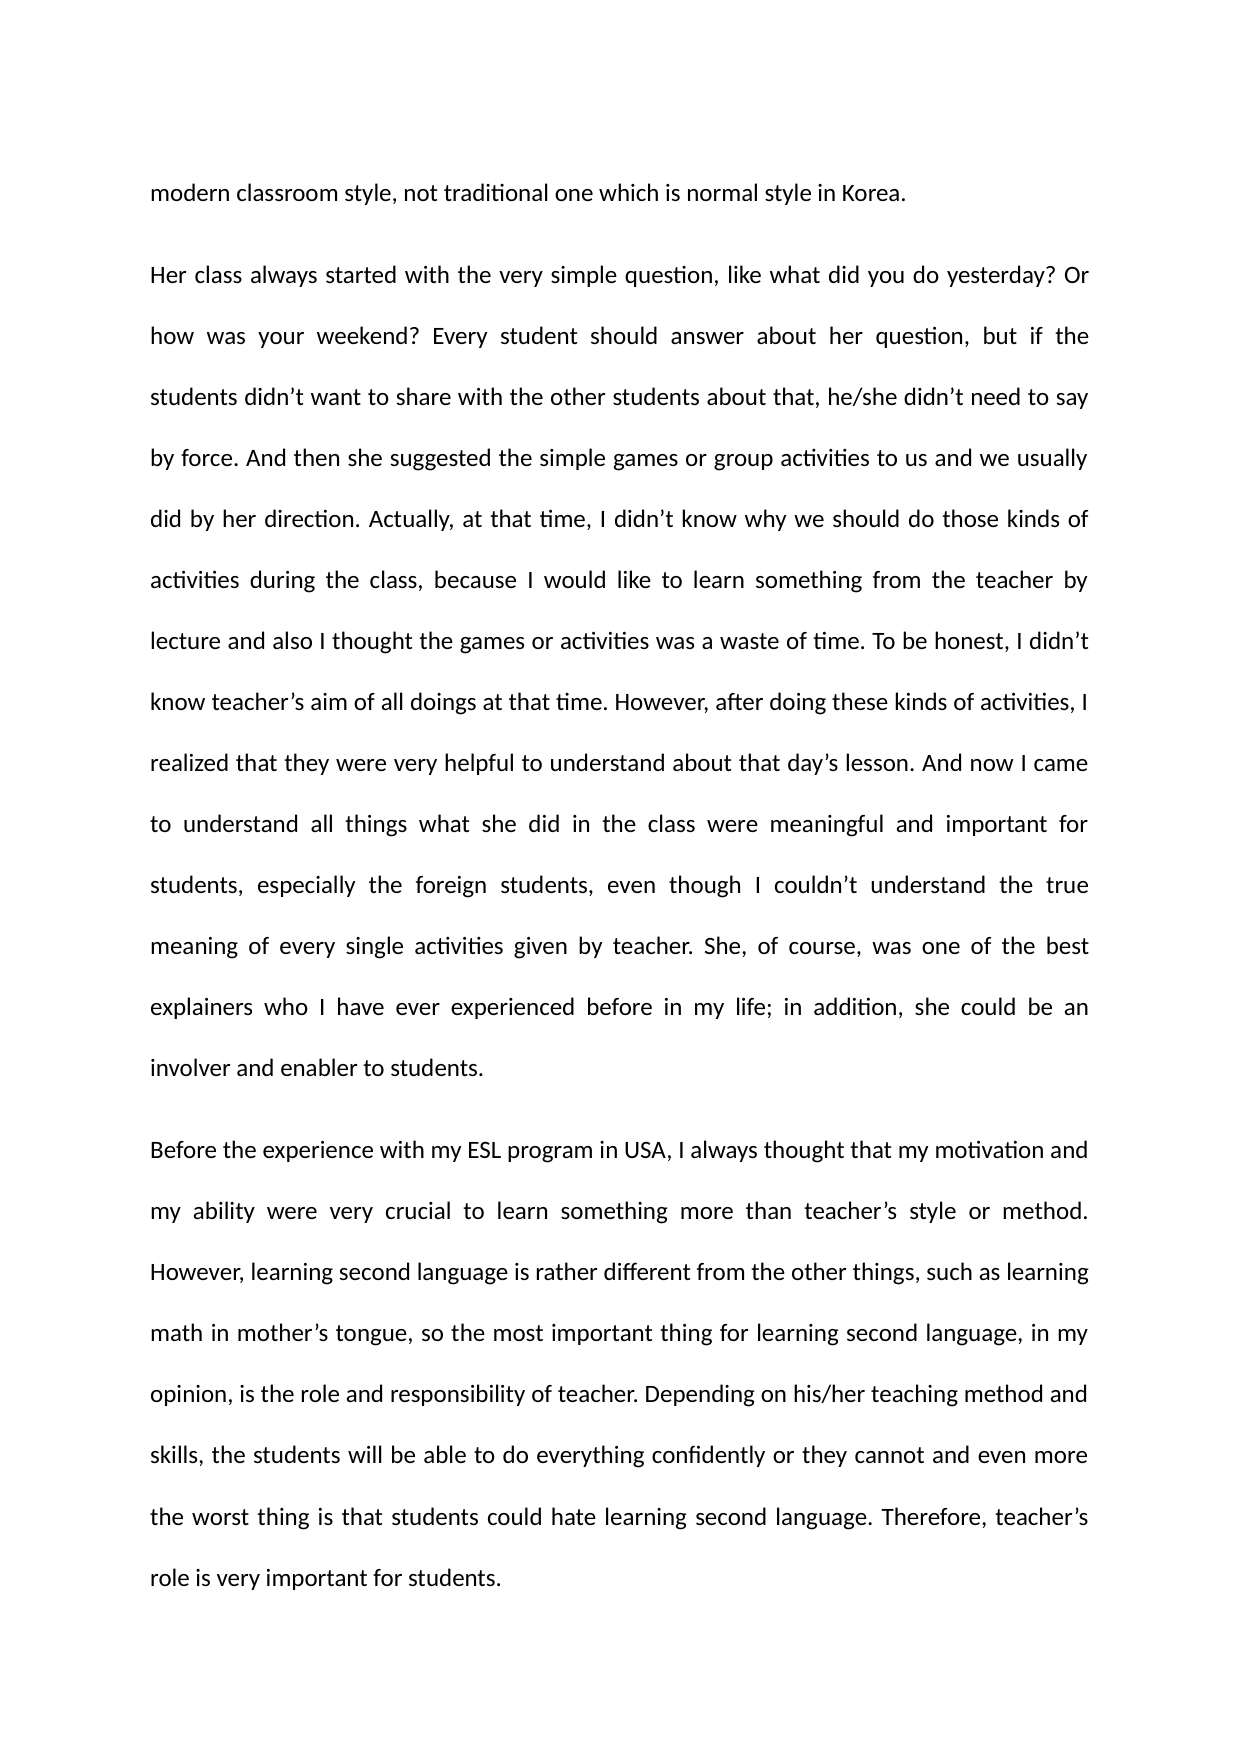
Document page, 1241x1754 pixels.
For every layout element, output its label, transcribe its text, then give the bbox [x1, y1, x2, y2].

text Before the experience with my ESL program in USA, I always thought that my motivation and my ability were very crucial to learn something more than teacher’s style or method. However, learning second language is rather different from the other things, such as learning math in mother’s tongue, so the most important thing for learning second language, in my opinion, is the role and responsibility of teacher. Depending on his/her teaching method and skills, the students will be able to do everything confidently or they cannot and even more the worst thing is that students could hate learning second language. Therefore, teacher’s role is very important for students. [150, 1134, 1090, 1592]
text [150, 177, 1090, 208]
text Her class always started with the very simple question, like what did you do yesterday? Or how was your weekend? Every student should answer about her question, but if the students didn’t want to share with the other students about that, he/she didn’t need to say by force. And then she suggested the simple games or group activities to us and we usually did by her direction. Actually, at that time, I didn’t know why we should do those kinds of activities during the class, because I would like to learn something from the teacher by lecture and also I thought the games or activities was a waste of time. To be honest, I didn’t know teacher’s aim of all doings at that time. However, after doing these kinds of activities, I realized that they were very helpful to understand about that day’s lesson. And now I came to understand all things what she did in the class were meaningful and important for students, especially the foreign students, even though I couldn’t understand the true meaning of every single activities given by teacher. She, of course, was one of the best explainers who I have ever experienced before in my life; in addition, she could be an involver and enabler to students. [150, 259, 1090, 1083]
